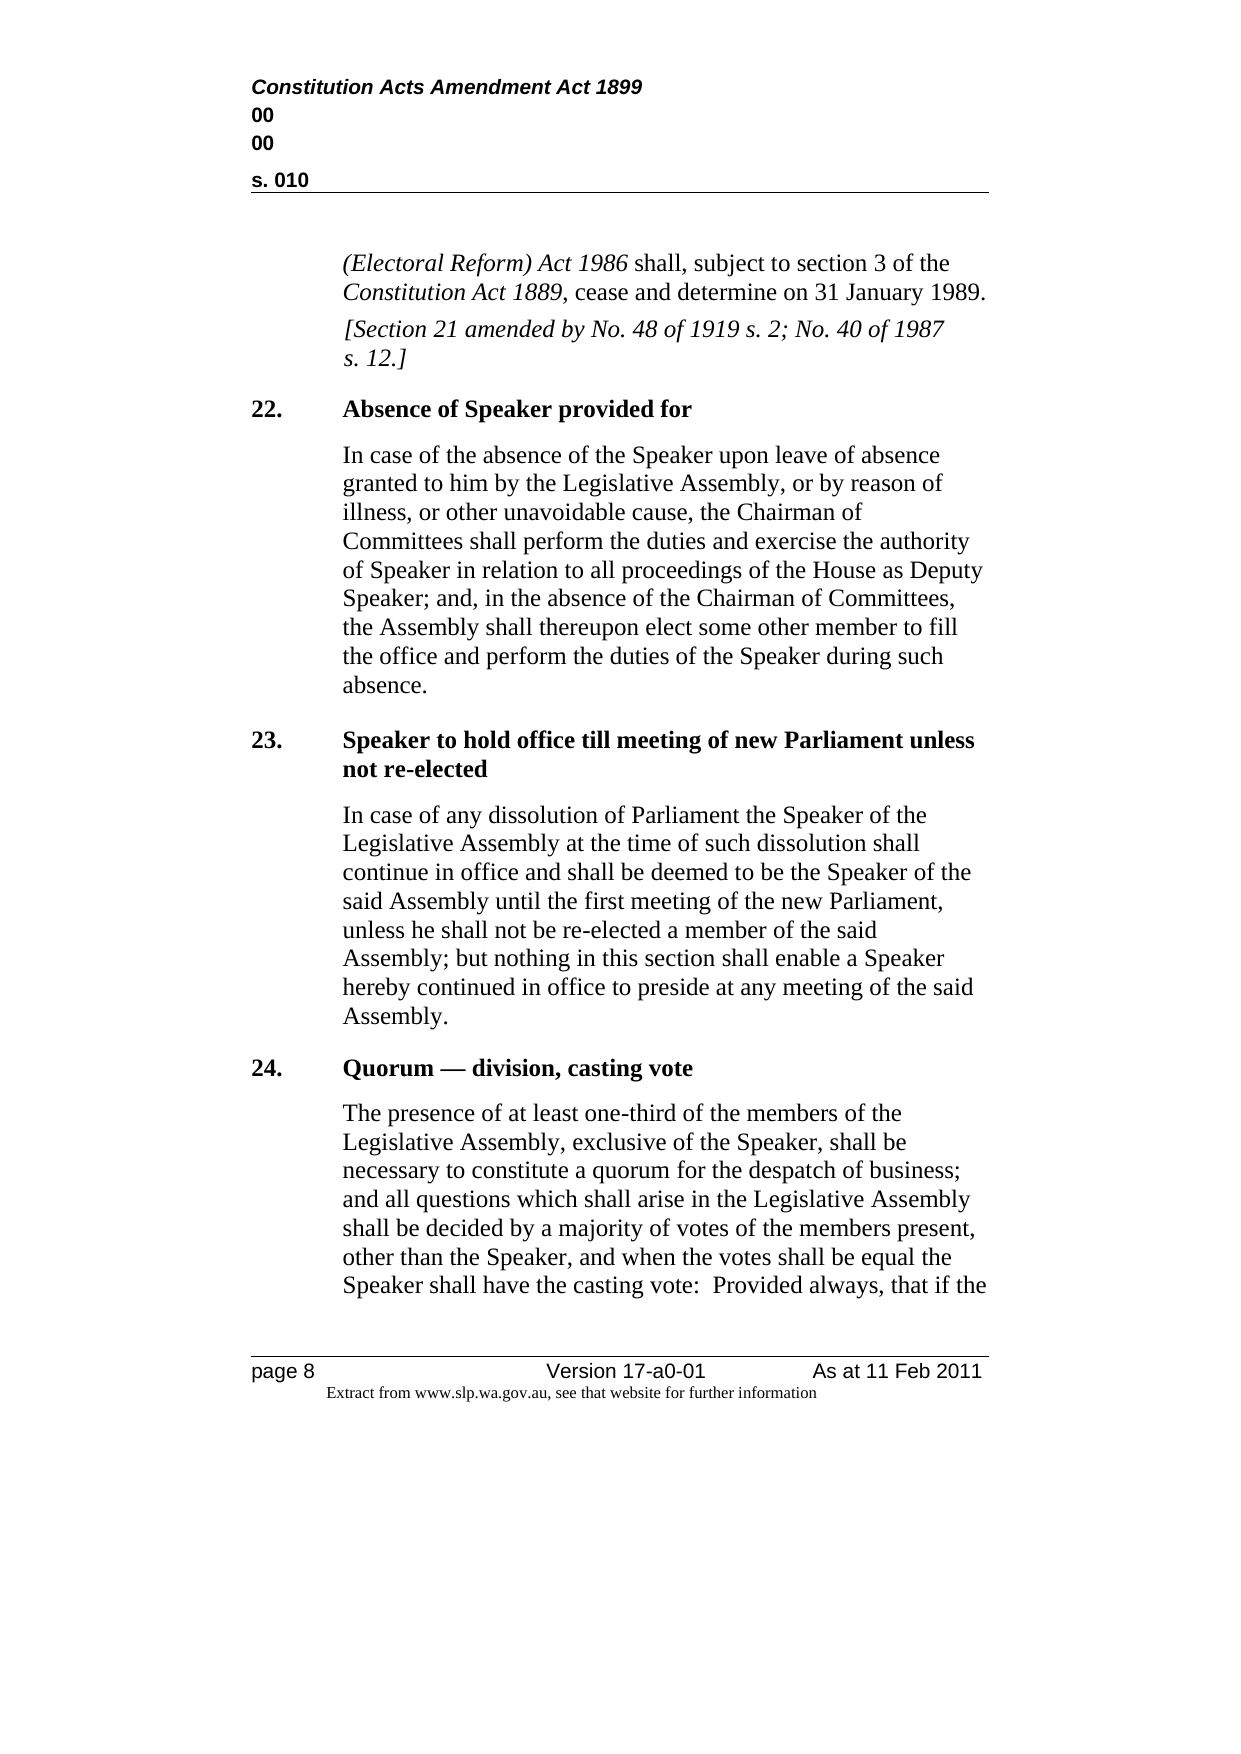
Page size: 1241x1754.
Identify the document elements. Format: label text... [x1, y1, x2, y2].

subtitle 23. Speaker to hold office till meeting of new Parliament unless not re-elected [251, 726, 989, 783]
subtitle 24. Quorum — division, casting vote [251, 1053, 989, 1081]
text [251, 248, 989, 306]
text In case of the absence of the Speaker upon leave of absence granted to him by the Legislative Assembly, or by reason of illness, or other unavoidable cause, the Chairman of Committees shall perform the duties and exercise the authority of Speaker in relation to all proceedings of the House as Deputy Speaker; and, in the absence of the Chairman of Committees, the Assembly shall thereupon elect some other member to fill the office and perform the duties of the Speaker during such absence. [251, 440, 989, 698]
text In case of any dissolution of Parliament the Speaker of the Legislative Assembly at the time of such dissolution shall continue in office and shall be deemed to be the Speaker of the said Assembly until the first meeting of the new Parliament, unless he shall not be re-elected a member of the said Assembly; but nothing in this section shall enable a Speaker hereby continued in office to preside at any meeting of the said Assembly. [251, 800, 989, 1030]
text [251, 1098, 989, 1299]
subtitle 22. Absence of Speaker provided for [251, 394, 989, 423]
text [Section 21 amended by No. 48 of 1919 s. 2; No. 40 of 1987 s. 12.] [251, 314, 989, 371]
